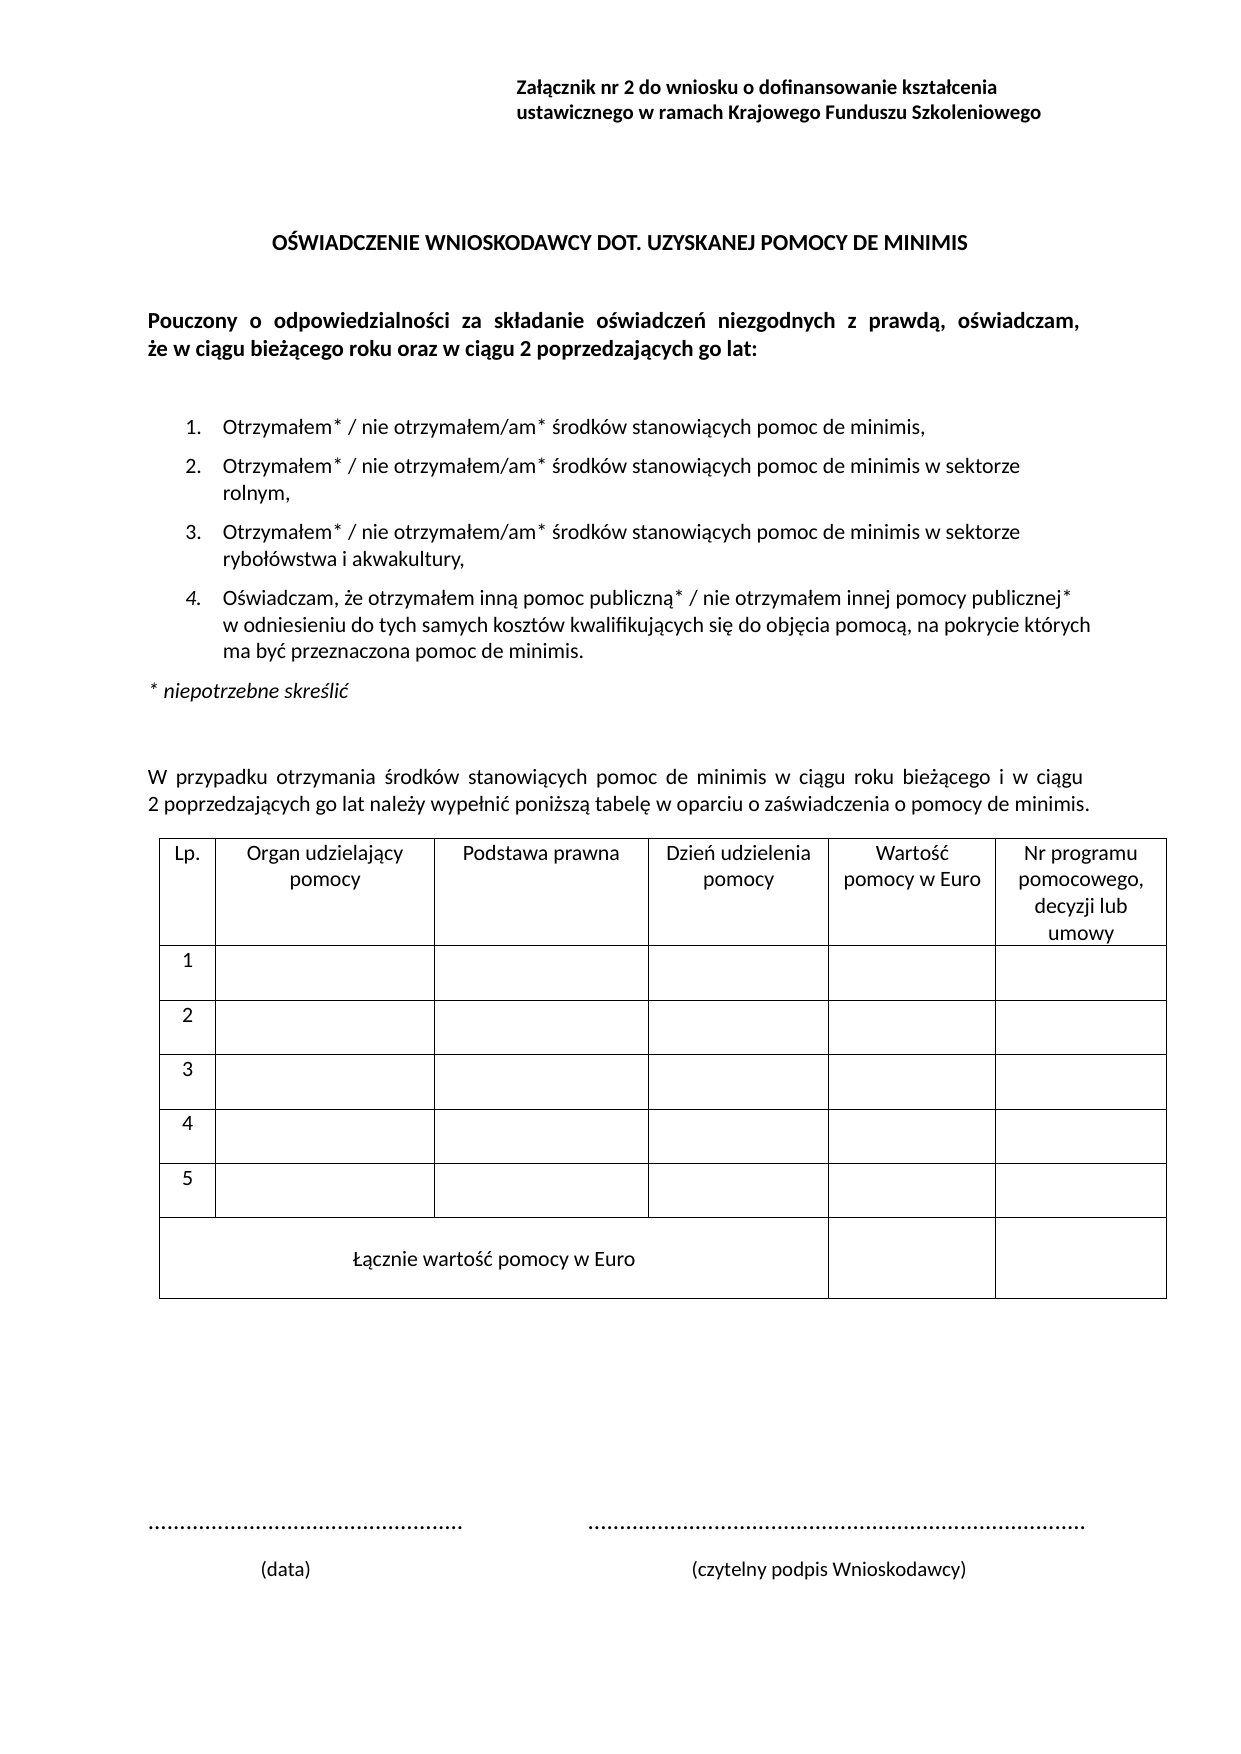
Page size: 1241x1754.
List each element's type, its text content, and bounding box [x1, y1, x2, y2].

table_cell [435, 1110, 648, 1163]
text Załącznik nr 2 do wniosku o dofinansowanie kształcenia ustawicznego w ramach Krajowego Funduszu Szkoleniowego [516, 74, 1093, 125]
table_cell [829, 1001, 995, 1054]
text * niepotrzebne skreślić [148, 677, 1093, 703]
table_cell [649, 946, 828, 1000]
list Otrzymałem* / nie otrzymałem/am* środków stanowiących pomoc de minimis w sektorze rybołówstwa i akwakultury, [185, 518, 1093, 572]
table_cell [435, 946, 648, 1000]
table_cell [996, 1218, 1166, 1298]
table_cell [996, 1055, 1166, 1108]
table_cell [216, 1055, 434, 1108]
table_header Dzień udzielenia pomocy [649, 839, 828, 945]
table_cell [829, 946, 995, 1000]
text Pouczony o odpowiedzialności za składanie oświadczeń niezgodnych z prawdą, oświadczam, że w ciągu bieżącego roku oraz w ciągu 2 poprzedzających go lat: [148, 306, 1093, 362]
table_header Nr programu pomocowego, decyzji lub umowy [996, 839, 1166, 945]
table_cell [996, 1164, 1166, 1217]
table_cell Łącznie wartość pomocy w Euro [160, 1218, 828, 1298]
table_cell [829, 1164, 995, 1217]
table_cell 4 [160, 1110, 215, 1163]
list Otrzymałem* / nie otrzymałem/am* środków stanowiących pomoc de minimis w sektorze rolnym, [185, 453, 1093, 506]
text W przypadku otrzymania środków stanowiących pomoc de minimis w ciągu roku bieżącego i w ciągu 2 poprzedzających go lat należy wypełnić poniższą tabelę w oparciu o zaświadczenia o pomocy de minimis. [148, 763, 1093, 817]
table_cell 5 [160, 1164, 215, 1217]
table_cell [649, 1055, 828, 1108]
table_cell [216, 1001, 434, 1054]
text .................................................. ............................................................................... [148, 1456, 1093, 1535]
table_cell [649, 1164, 828, 1217]
table_cell [649, 1001, 828, 1054]
table_cell 1 [160, 946, 215, 1000]
text OŚWIADCZENIE WNIOSKODAWCY DOT. UZYSKANEJ POMOCY DE MINIMIS [148, 228, 1093, 257]
table_cell [996, 1001, 1166, 1054]
table_cell [649, 1110, 828, 1163]
table_cell [435, 1164, 648, 1217]
text (data) (czytelny podpis Wnioskodawcy) [148, 1535, 1093, 1581]
table_cell [216, 1110, 434, 1163]
list Otrzymałem* / nie otrzymałem/am* środków stanowiących pomoc de minimis, [185, 413, 1093, 440]
table_cell [829, 1218, 995, 1298]
table_cell [829, 1055, 995, 1108]
table_header Podstawa prawna [435, 839, 648, 945]
list Oświadczam, że otrzymałem inną pomoc publiczną* / nie otrzymałem innej pomocy publicznej* w odniesieniu do tych samych kosztów kwalifikujących się do objęcia pomocą, na pokrycie których ma być przeznaczona pomoc de minimis. [185, 584, 1093, 664]
table_cell [435, 1055, 648, 1108]
table_cell [216, 1164, 434, 1217]
table_cell [829, 1110, 995, 1163]
table_header Organ udzielający pomocy [216, 839, 434, 945]
table_cell 3 [160, 1055, 215, 1108]
table_header Wartość pomocy w Euro [829, 839, 995, 945]
table_cell 2 [160, 1001, 215, 1054]
table_cell [996, 1110, 1166, 1163]
table_cell [216, 946, 434, 1000]
table_cell [996, 946, 1166, 1000]
table_header Lp. [160, 839, 215, 945]
table_cell [435, 1001, 648, 1054]
